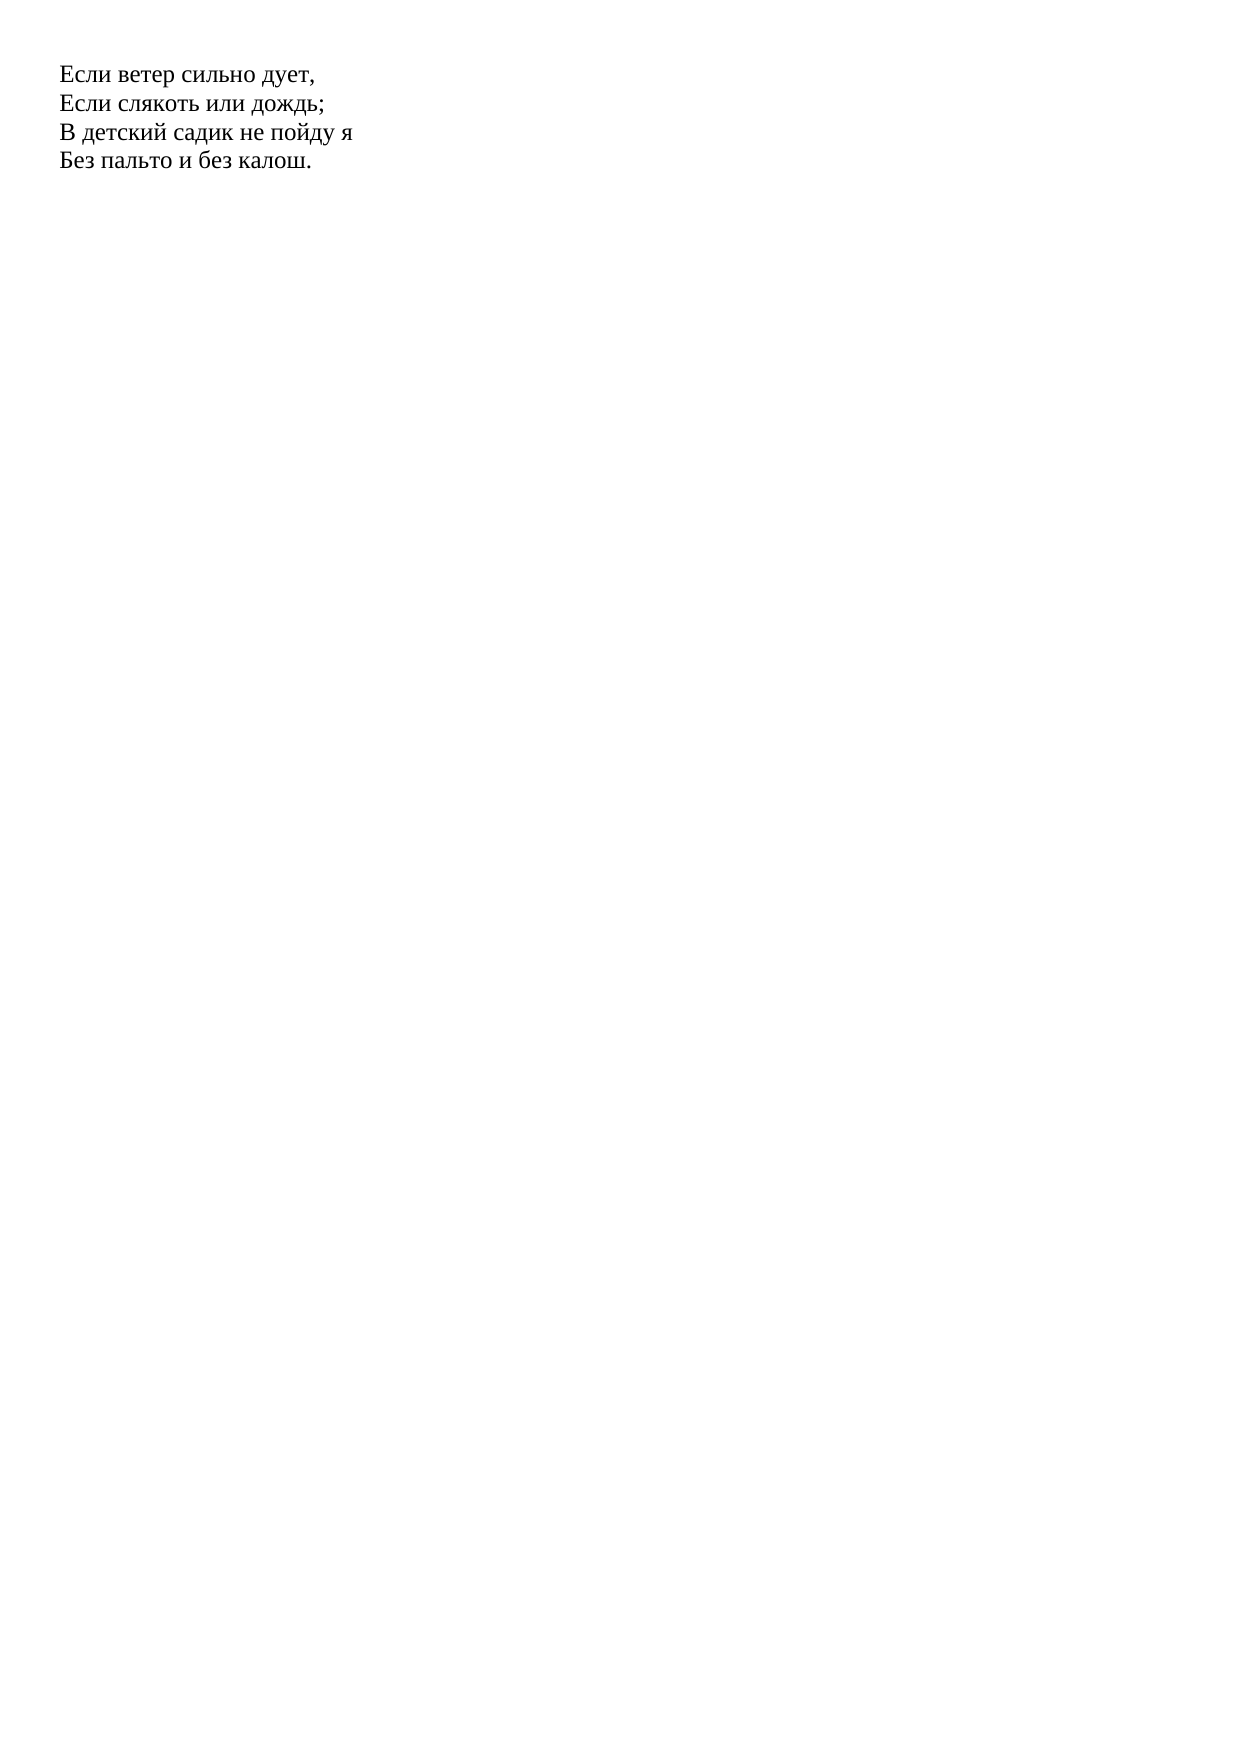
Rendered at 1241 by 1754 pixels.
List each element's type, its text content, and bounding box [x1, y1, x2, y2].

text Без пальто и без калош. [59, 145, 583, 174]
text Если слякоть или дождь; [59, 88, 583, 117]
text В детский садик не пойду я [59, 117, 583, 145]
text Если ветер сильно дует, [59, 59, 583, 88]
